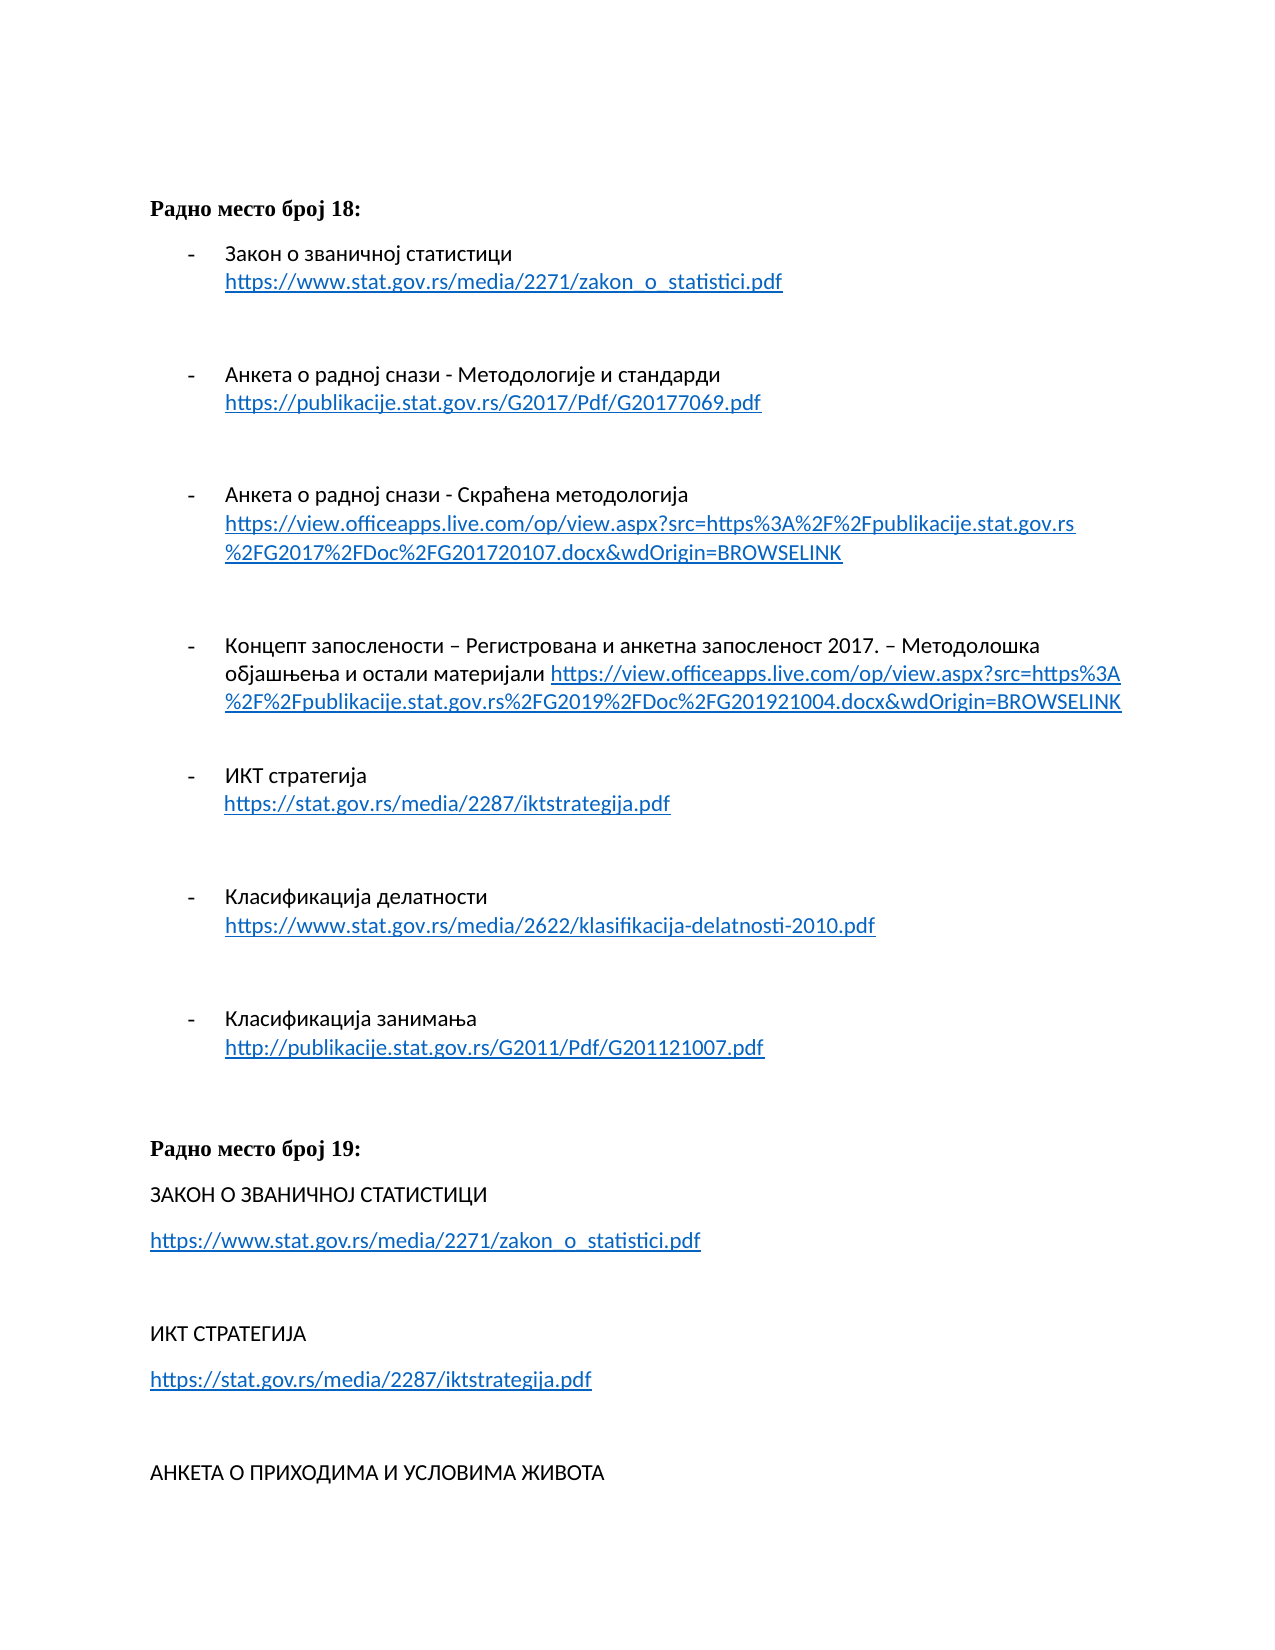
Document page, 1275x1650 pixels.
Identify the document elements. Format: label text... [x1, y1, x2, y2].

text https://www.stat.gov.rs/media/2271/zakon_o_statistici.pdf [225, 267, 1125, 295]
text https://www.stat.gov.rs/media/2271/zakon_o_statistici.pdf [150, 1226, 1125, 1254]
text https://stat.gov.rs/media/2287/iktstrategija.pdf [150, 789, 1125, 817]
list Класификација делатности [187, 882, 1125, 910]
text https://publikacije.stat.gov.rs/G2017/Pdf/G20177069.pdf [225, 388, 1125, 416]
text Радно место број 18: [150, 194, 1125, 221]
text ИКТ СТРАТЕГИЈА [150, 1319, 1125, 1347]
text https://www.stat.gov.rs/media/2622/klasifikacija-delatnosti-2010.pdf [150, 912, 1125, 939]
text АНКЕТА О ПРИХОДИМА И УСЛОВИМА ЖИВОТА [150, 1458, 1125, 1486]
text Радно место број 19: [150, 1135, 1125, 1161]
list Анкета о радној снази - Скраћена методологија [187, 481, 1125, 509]
list Анкета о радној снази - Методологије и стандарди [187, 360, 1125, 388]
list Закон о званичној статистици [187, 239, 1125, 267]
list Концепт запослености – Регистрована и анкетна запосленост 2017. – Методолошка објашњења и остали материјали https://view.officeapps.live.com/op/view.aspx?src=https%3A%2F%2Fpublikacije.stat.gov.rs%2FG2019%2FDoc%2FG201921004.docx&wdOrigin=BROWSELINK [187, 631, 1125, 715]
list Класификација занимања [187, 1004, 1125, 1032]
text https://stat.gov.rs/media/2287/iktstrategija.pdf [150, 1365, 1125, 1393]
text https://view.officeapps.live.com/op/view.aspx?src=https%3A%2F%2Fpublikacije.stat.gov.rs%2FG2017%2FDoc%2FG201720107.docx&wdOrigin=BROWSELINK [225, 509, 1125, 566]
text ЗАКОН О ЗВАНИЧНОЈ СТАТИСТИЦИ [150, 1180, 1125, 1208]
list ИКТ стратегија [187, 761, 1125, 789]
text http://publikacije.stat.gov.rs/G2011/Pdf/G201121007.pdf [150, 1033, 1125, 1061]
